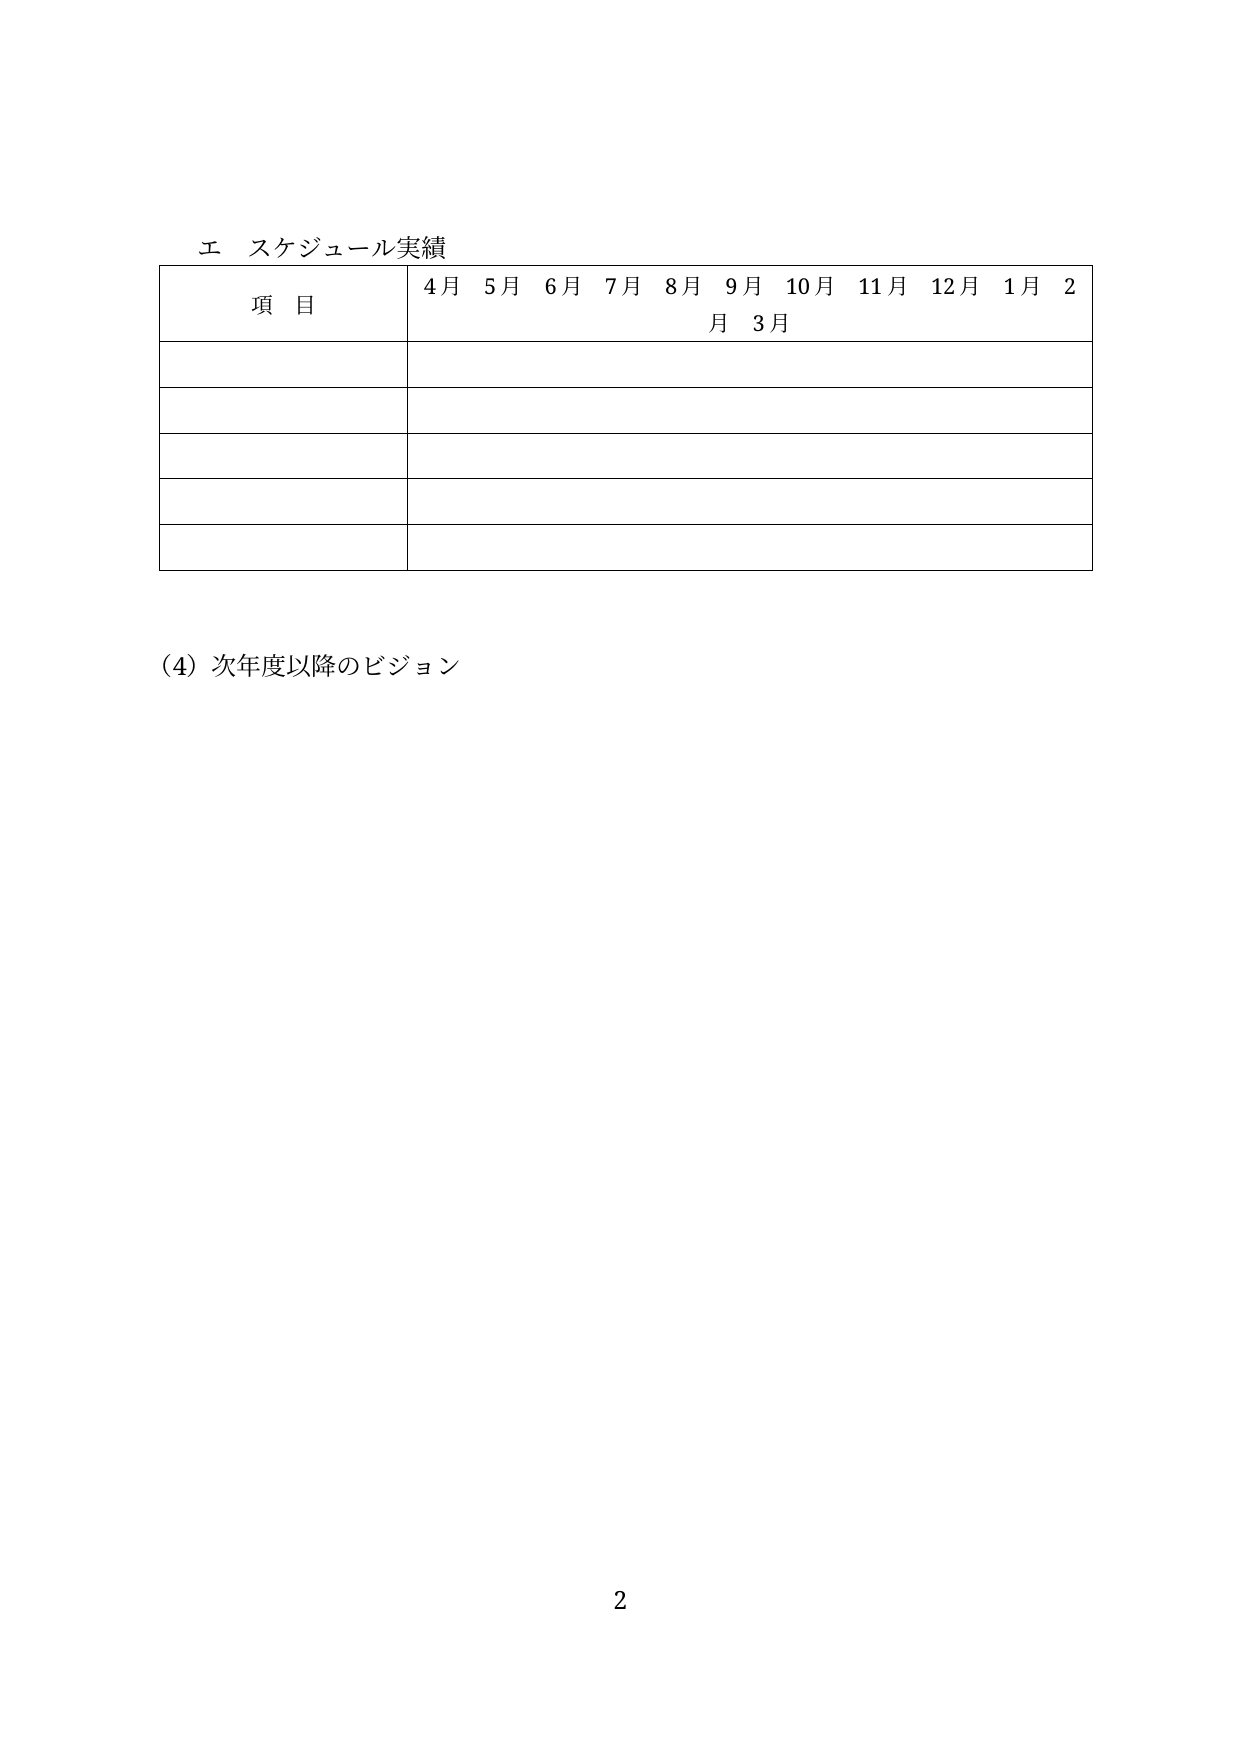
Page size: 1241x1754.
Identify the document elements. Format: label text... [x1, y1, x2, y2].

table_cell [160, 434, 407, 478]
table_header 項 目 [160, 266, 407, 341]
table_cell [160, 342, 407, 387]
table_cell [160, 479, 407, 524]
table_cell [408, 342, 1092, 387]
table_cell [408, 525, 1092, 570]
table_cell [408, 479, 1092, 524]
table_cell [408, 434, 1092, 478]
text （4）次年度以降のビジョン [148, 646, 1092, 683]
table_header 4月 5月 6月 7月 8月 9月 10月 11月 12月 1月 2月 3月 [408, 266, 1092, 341]
table_cell [160, 388, 407, 433]
text エ スケジュール実績 [148, 228, 1092, 265]
table_cell [160, 525, 407, 570]
table_cell [408, 388, 1092, 433]
